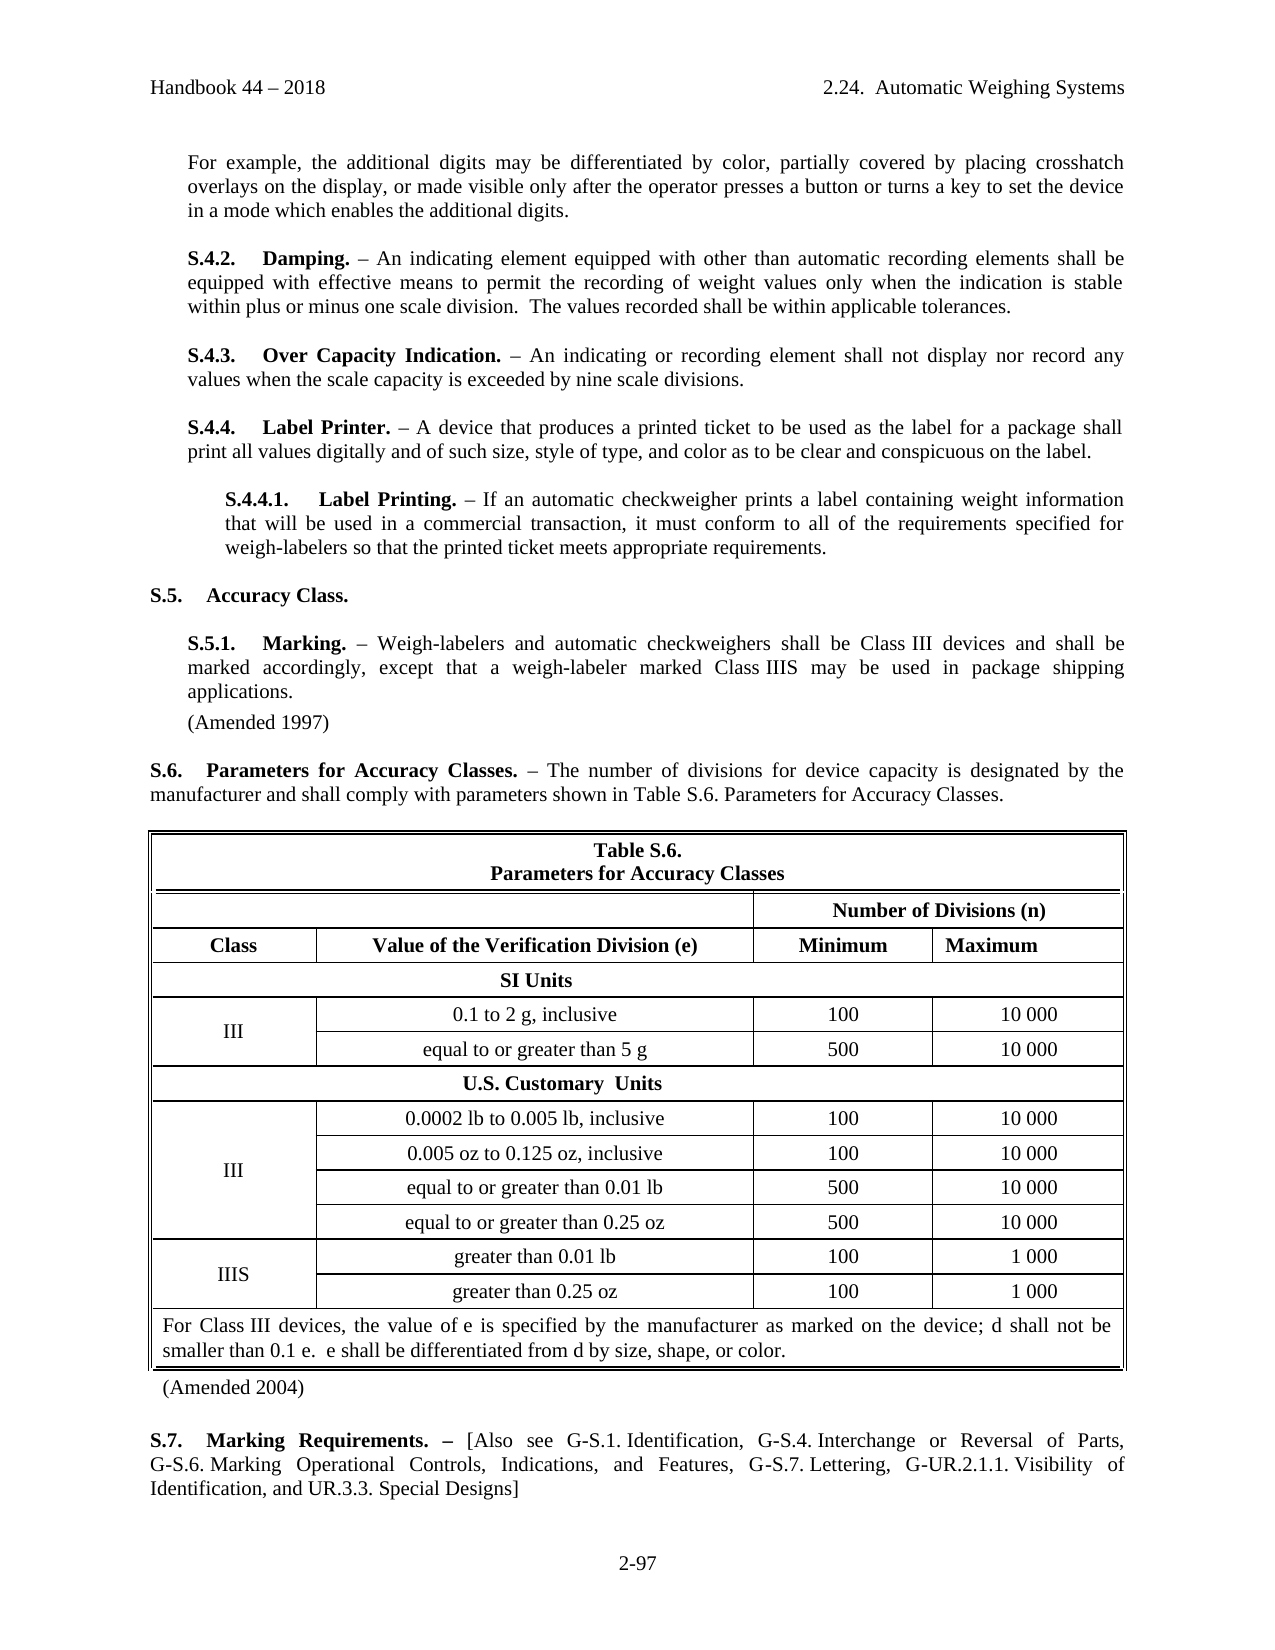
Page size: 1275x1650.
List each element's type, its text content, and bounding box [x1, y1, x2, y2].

table_cell IIIS [152, 1239, 316, 1307]
table_cell greater than 0.25 oz [317, 1275, 753, 1307]
table_cell Class [152, 928, 316, 962]
table_cell 1 000 [933, 1240, 1123, 1273]
table_cell 100 [754, 1240, 932, 1273]
table_cell III [152, 997, 316, 1065]
table_cell SI Units [152, 963, 1123, 996]
table_cell III [152, 1101, 316, 1238]
table_cell Maximum [933, 929, 1123, 962]
table_cell 10 000 [933, 1102, 1123, 1134]
table_cell 10 000 [933, 1136, 1123, 1169]
table_cell (Amended 2004) [150, 1366, 1125, 1404]
table_cell greater than 0.01 lb [317, 1240, 753, 1273]
text (Amended 1997) [187, 710, 1125, 734]
table_cell 1 000 [933, 1275, 1123, 1307]
table_cell Number of Divisions (n) [754, 889, 1125, 927]
table_cell 100 [754, 998, 932, 1031]
table_cell 0.0002 lb to 0.005 lb, inclusive [317, 1102, 753, 1134]
table_cell 500 [754, 1032, 932, 1065]
table_cell 10 000 [933, 1032, 1123, 1065]
table_cell U.S. Customary Units [152, 1066, 1123, 1100]
table_cell Minimum [754, 929, 932, 962]
table_cell 500 [754, 1171, 932, 1204]
table_cell 0.1 to 2 g, inclusive [317, 998, 753, 1031]
table_cell Value of the Verification Division (e) [317, 929, 753, 962]
text S.4.4. Label Printer. – A device that produces a printed ticket to be used as the label for a package shall print all values digitally and of such size, style of type, and color as to be clear and conspicuous on the label. [187, 415, 1125, 463]
text S.4.2. Damping. – An indicating element equipped with other than automatic recording elements shall be equipped with effective means to permit the recording of weight values only when the indication is stable within plus or minus one scale division. The values recorded shall be within applicable tolerances. [187, 246, 1125, 318]
table_cell 10 000 [933, 998, 1123, 1031]
table_cell 100 [754, 1136, 932, 1169]
text S.6. Parameters for Accuracy Classes. – The number of divisions for device capacity is designated by the manufacturer and shall comply with parameters shown in Table S.6. Parameters for Accuracy Classes. [150, 758, 1125, 806]
table_header Table S.6. Parameters for Accuracy Classes [152, 835, 1123, 889]
table_cell For Class III devices, the value of e is specified by the manufacturer as marked on the device; d shall not be smaller than 0.1 e. e shall be differentiated from d by size, shape, or color. [152, 1309, 1123, 1366]
table_cell 0.005 oz to 0.125 oz, inclusive [317, 1136, 753, 1169]
text S.7. Marking Requirements. – [Also see G-S.1. Identification, G-S.4. Interchange or Reversal of Parts, G-S.6. Marking Operational Controls, Indications, and Features, G-S.7. Lettering, G-UR.2.1.1. Visibility of Identification, and UR.3.3. Special Designs] [150, 1428, 1125, 1500]
text S.4.3. Over Capacity Indication. – An indicating or recording element shall not display nor record any values when the scale capacity is exceeded by nine scale divisions. [187, 342, 1125, 391]
text S.5.1. Marking. – Weigh-labelers and automatic checkweighers shall be Class III devices and shall be marked accordingly, except that a weigh-labeler marked Class IIIS may be used in package shipping applications. [187, 631, 1125, 703]
subtitle S.5. Accuracy Class. [150, 583, 1125, 607]
table_cell equal to or greater than 0.25 oz [317, 1205, 753, 1238]
table_cell [150, 889, 753, 927]
text S.4.4.1. Label Printing. – If an automatic checkweigher prints a label containing weight information that will be used in a commercial transaction, it must conform to all of the requirements specified for weigh-labelers so that the printed ticket meets appropriate requirements. [225, 487, 1125, 559]
table_cell equal to or greater than 5 g [317, 1032, 753, 1065]
table_cell 100 [754, 1102, 932, 1134]
table_cell 10 000 [933, 1205, 1123, 1238]
table_cell equal to or greater than 0.01 lb [317, 1171, 753, 1204]
table_cell 10 000 [933, 1171, 1123, 1204]
text For example, the additional digits may be differentiated by color, partially covered by placing crosshatch overlays on the display, or made visible only after the operator presses a button or turns a key to set the device in a mode which enables the additional digits. [187, 150, 1125, 222]
table_cell 100 [754, 1275, 932, 1307]
table_cell 500 [754, 1205, 932, 1238]
